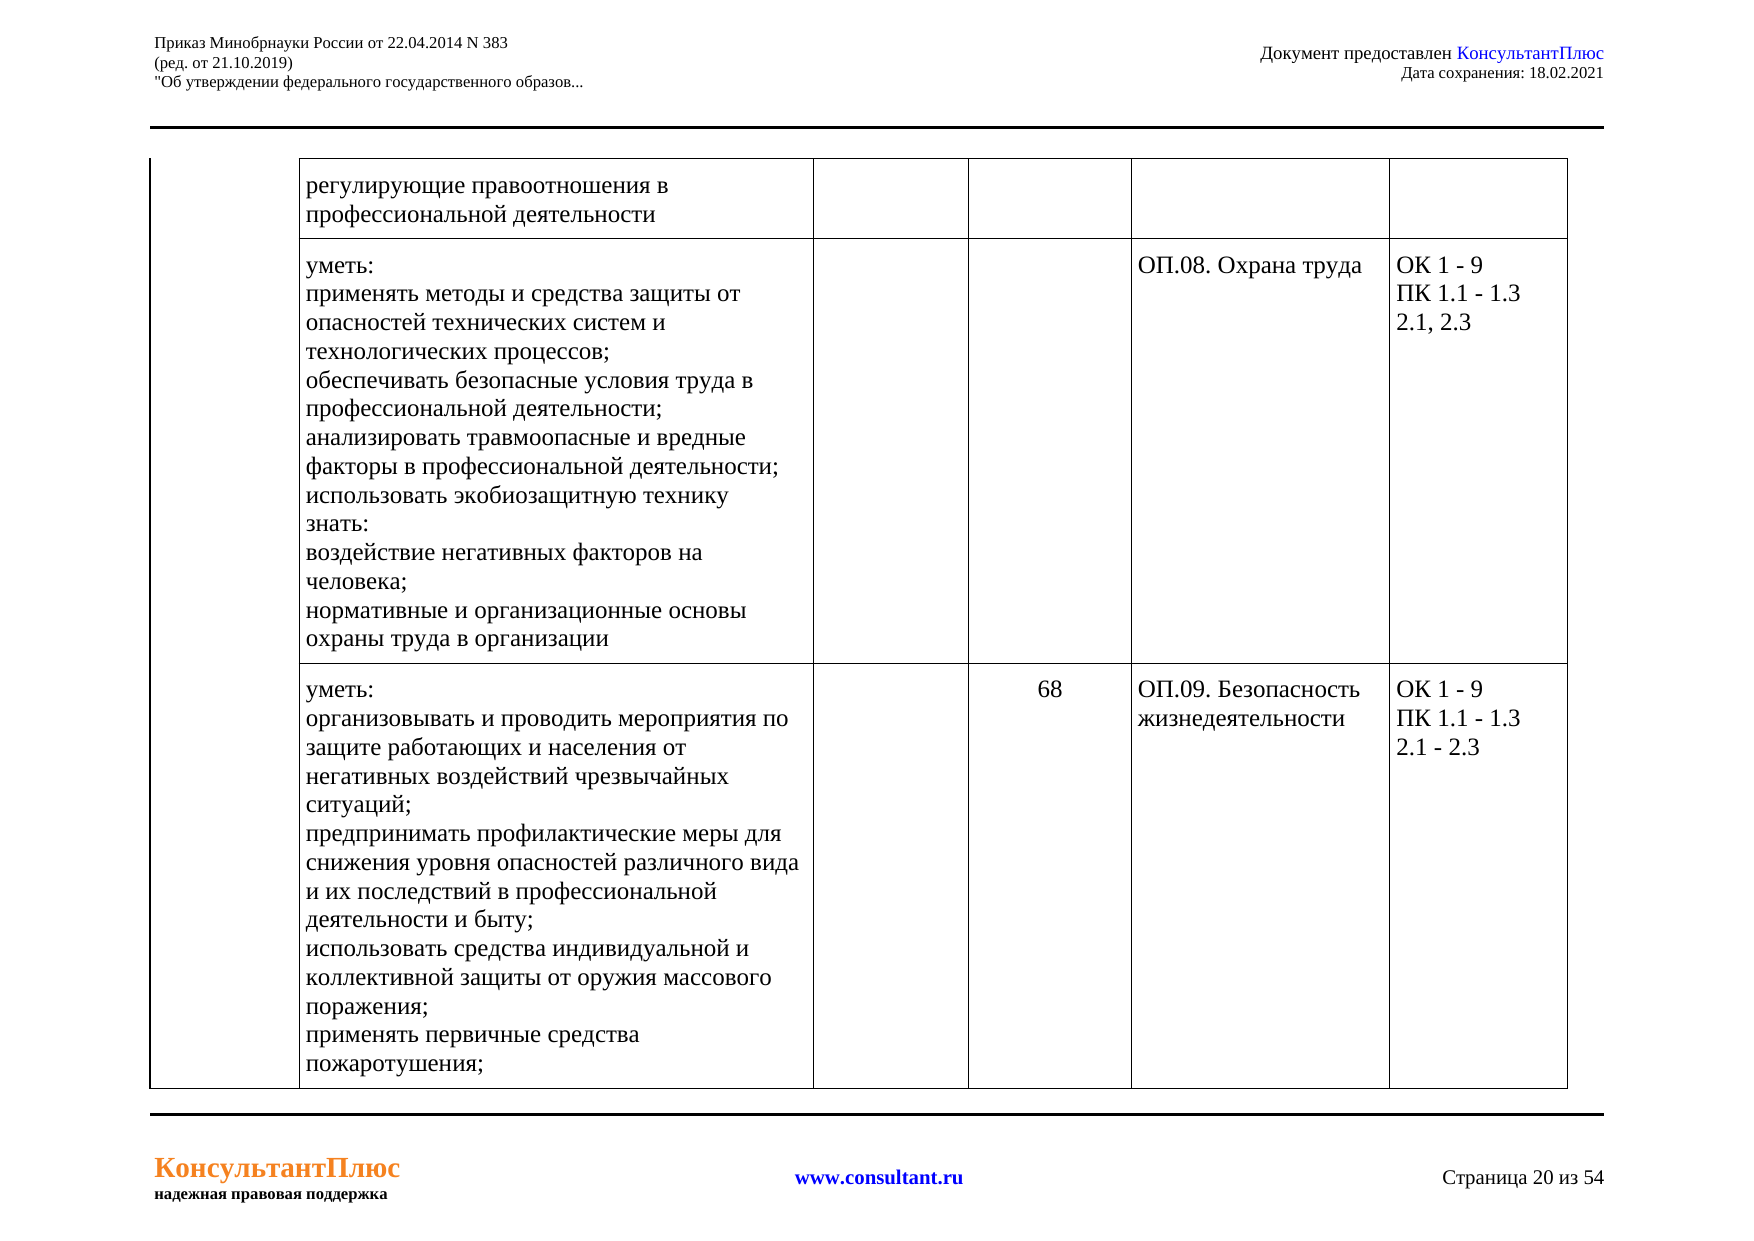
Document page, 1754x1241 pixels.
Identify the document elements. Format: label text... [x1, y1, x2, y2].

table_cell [1390, 664, 1567, 1088]
table_cell [814, 159, 968, 238]
table_cell 68 [969, 664, 1131, 1088]
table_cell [1132, 159, 1389, 238]
table_cell ОК 1 - 9 ПК 1.1 - 1.3 2.1, 2.3 [1390, 239, 1567, 663]
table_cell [300, 159, 813, 238]
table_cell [1132, 664, 1389, 1088]
table_cell [969, 239, 1131, 663]
table_cell [969, 159, 1131, 238]
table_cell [300, 664, 813, 1088]
table_cell ОП.08. Охрана труда [1132, 239, 1389, 663]
table_cell [814, 239, 968, 663]
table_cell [1390, 159, 1567, 238]
table_cell уметь: применять методы и средства защиты от опасностей технических систем и технологических процессов; обеспечивать безопасные условия труда в профессиональной деятельности; анализировать травмоопасные и вредные факторы в профессиональной деятельности; использовать экобиозащитную технику знать: воздействие негативных факторов на человека; нормативные и организационные основы охраны труда в организации [300, 239, 813, 663]
table_cell [814, 664, 968, 1088]
table_cell [151, 238, 299, 1088]
